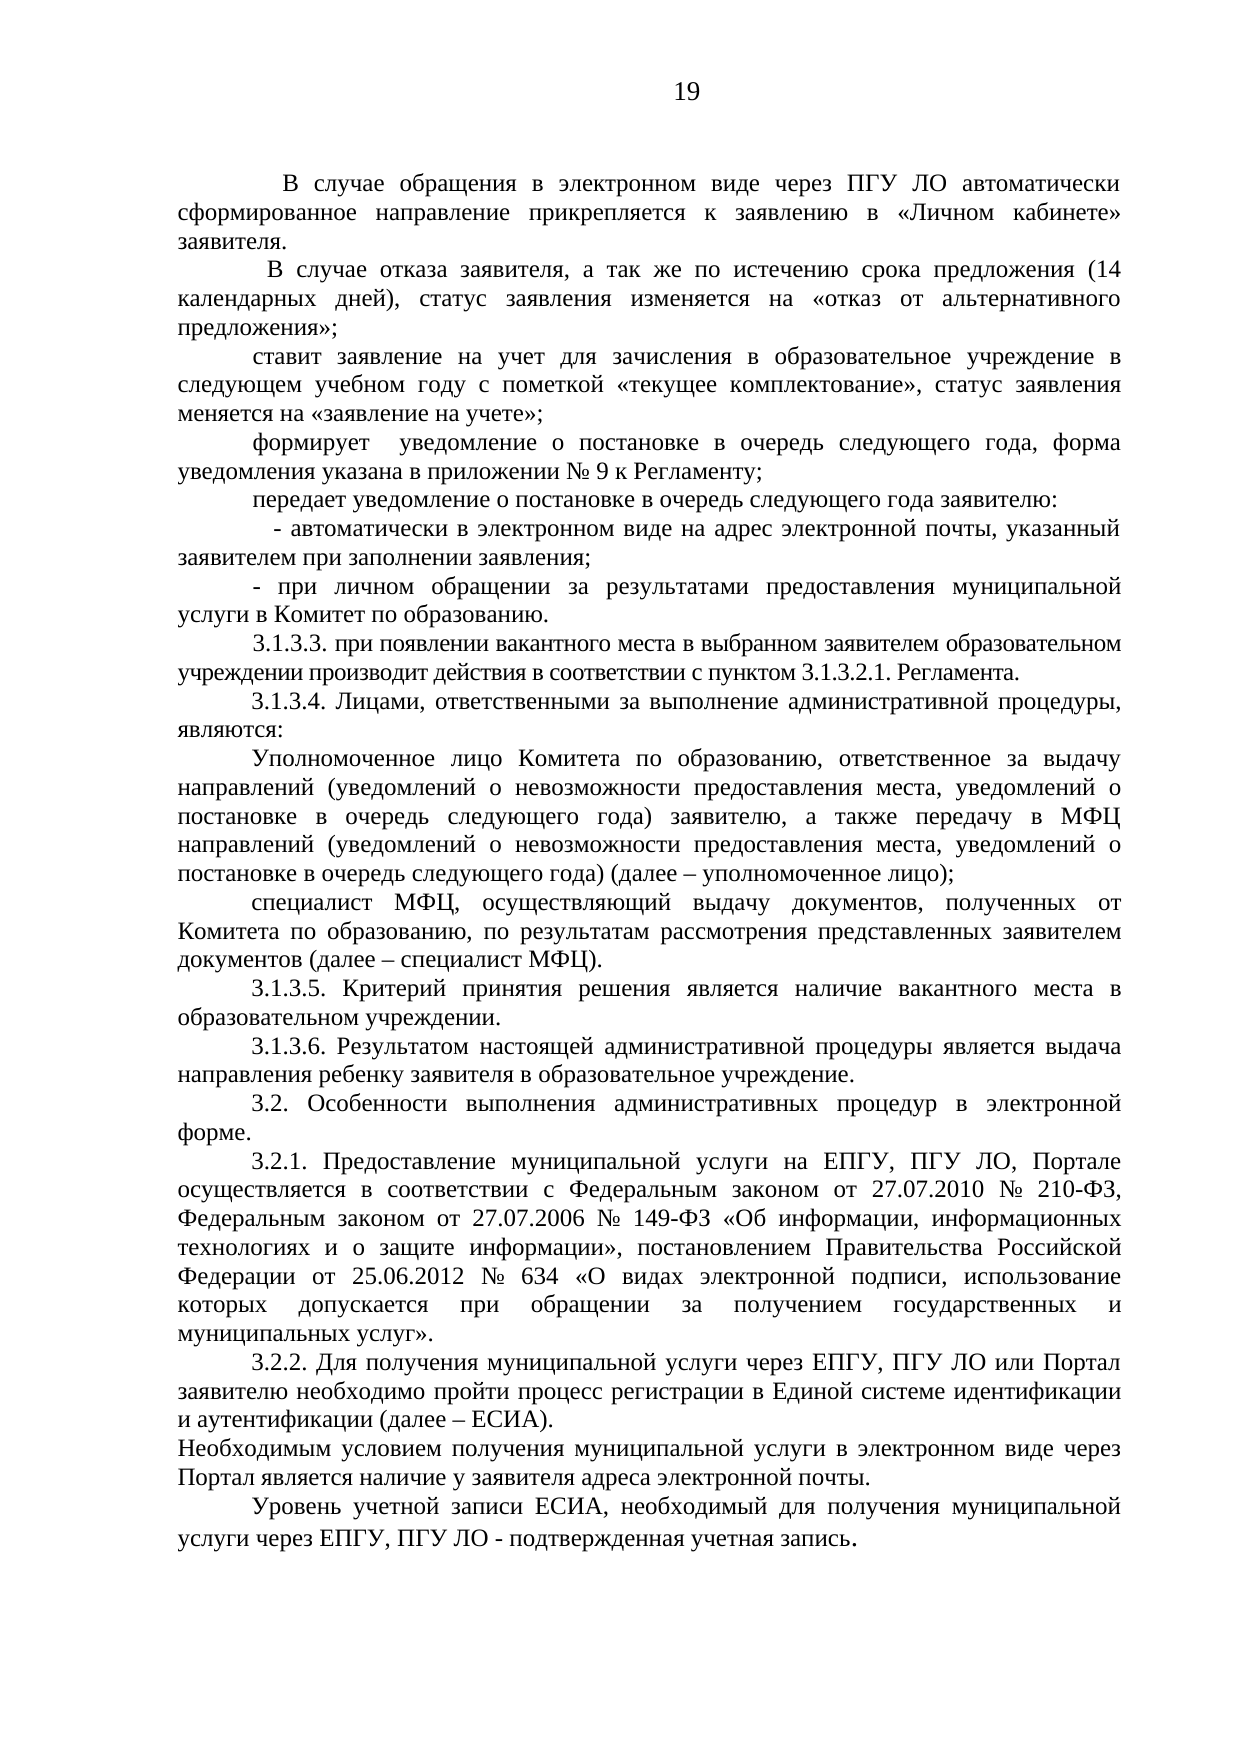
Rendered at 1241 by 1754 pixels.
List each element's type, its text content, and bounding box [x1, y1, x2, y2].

text 3.2. Особенности выполнения административных процедур в электронной форме. [177, 1088, 1122, 1146]
text ставит заявление на учет для зачисления в образовательное учреждение в следующем учебном году с пометкой «текущее комплектование», статус заявления меняется на «заявление на учете»; [177, 341, 1122, 427]
text Уровень учетной записи ЕСИА, необходимый для получения муниципальной услуги через ЕПГУ, ПГУ ЛО - подтвержденная учетная запись. [177, 1491, 1122, 1553]
text формирует уведомление о постановке в очередь следующего года, форма уведомления указана в приложении № 9 к Регламенту; [177, 427, 1122, 484]
list специалист МФЦ, осуществляющий выдачу документов, полученных от Комитета по образованию, по результатам рассмотрения представленных заявителем документов (далее – специалист МФЦ). [177, 887, 1122, 973]
text В случае обращения в электронном виде через ПГУ ЛО автоматически сформированное направление прикрепляется к заявлению в «Личном кабинете» заявителя. [177, 168, 1122, 254]
text - автоматически в электронном виде на адрес электронной почты, указанный заявителем при заполнении заявления; [177, 513, 1122, 571]
list 3.1.3.6. Результатом настоящей административной процедуры является выдача направления ребенку заявителя в образовательное учреждение. [177, 1031, 1122, 1088]
text - при личном обращении за результатами предоставления муниципальной услуги в Комитет по образованию. [177, 571, 1122, 628]
text передает уведомление о постановке в очередь следующего года заявителю: [177, 484, 1122, 513]
text В случае отказа заявителя, а так же по истечению срока предложения (14 календарных дней), статус заявления изменяется на «отказ от альтернативного предложения»; [177, 254, 1122, 341]
list 3.1.3.5. Критерий принятия решения является наличие вакантного места в образовательном учреждении. [177, 973, 1122, 1031]
list Уполномоченное лицо Комитета по образованию, ответственное за выдачу направлений (уведомлений о невозможности предоставления места, уведомлений о постановке в очередь следующего года) заявителю, а также передачу в МФЦ направлений (уведомлений о невозможности предоставления места, уведомлений о постановке в очередь следующего года) (далее – уполномоченное лицо); [177, 743, 1122, 887]
text 3.2.1. Предоставление муниципальной услуги на ЕПГУ, ПГУ ЛО, Портале осуществляется в соответствии с Федеральным законом от 27.07.2010 № 210-ФЗ, Федеральным законом от 27.07.2006 № 149-ФЗ «Об информации, информационных технологиях и о защите информации», постановлением Правительства Российской Федерации от 25.06.2012 № 634 «О видах электронной подписи, использование которых допускается при обращении за получением государственных и муниципальных услуг». [177, 1146, 1122, 1347]
text 3.1.3.3. при появлении вакантного места в выбранном заявителем образовательном учреждении производит действия в соответствии с пунктом 3.1.3.2.1. Регламента. [177, 628, 1122, 686]
list 3.1.3.4. Лицами, ответственными за выполнение административной процедуры, являются: [177, 686, 1122, 743]
text Необходимым условием получения муниципальной услуги в электронном виде через Портал является наличие у заявителя адреса электронной почты. [177, 1433, 1122, 1491]
text 3.2.2. Для получения муниципальной услуги через ЕПГУ, ПГУ ЛО или Портал заявителю необходимо пройти процесс регистрации в Единой системе идентификации и аутентификации (далее – ЕСИА). [177, 1347, 1122, 1433]
